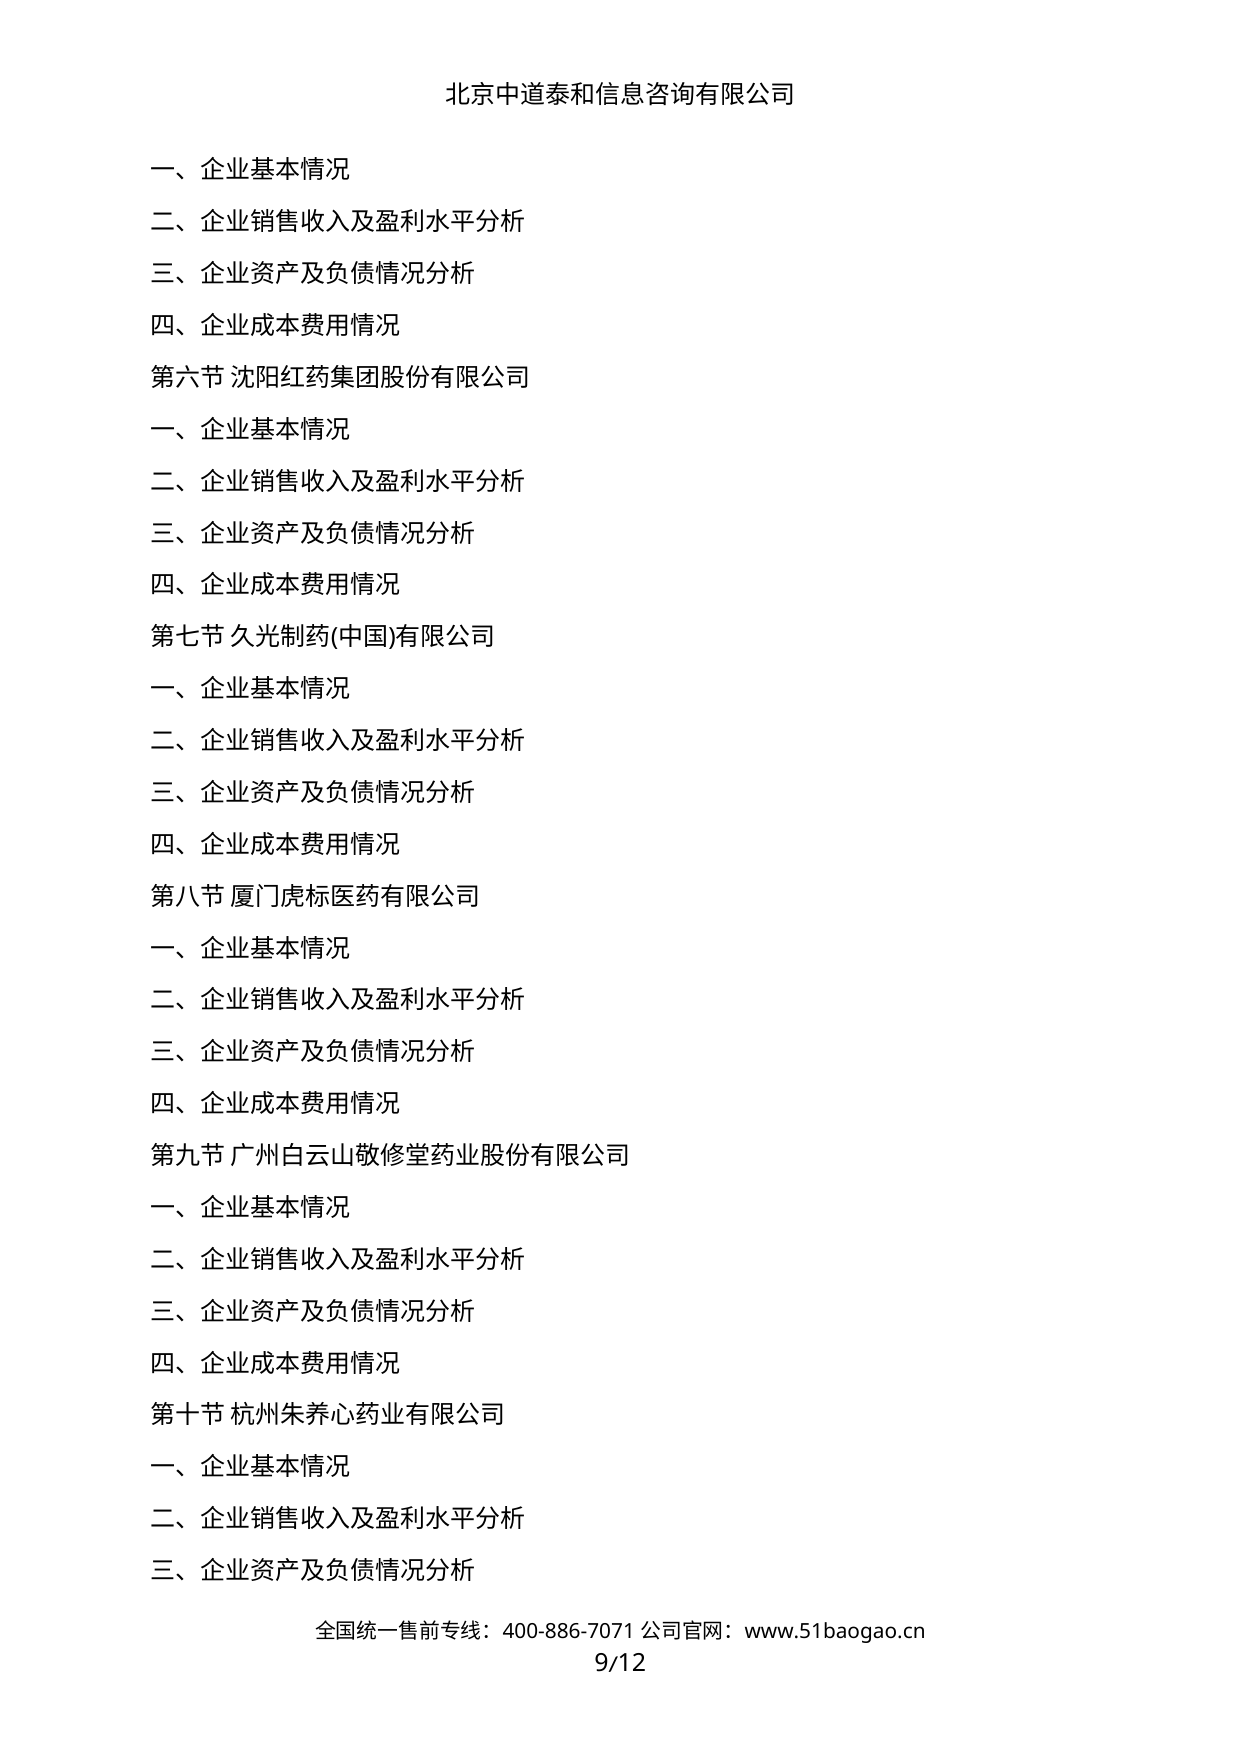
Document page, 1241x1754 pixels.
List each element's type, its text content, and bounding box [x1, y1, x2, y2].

text 一、企业基本情况 [150, 1447, 1090, 1483]
text 二、企业销售收入及盈利水平分析 [150, 1239, 1090, 1276]
text 三、企业资产及负债情况分析 [150, 1291, 1090, 1327]
text 第九节 广州白云山敬修堂药业股份有限公司 [150, 1136, 1090, 1172]
text 四、企业成本费用情况 [150, 1343, 1090, 1379]
text 二、企业销售收入及盈利水平分析 [150, 1499, 1090, 1535]
text 二、企业销售收入及盈利水平分析 [150, 461, 1090, 497]
text 三、企业资产及负债情况分析 [150, 254, 1090, 290]
text 第十节 杭州朱养心药业有限公司 [150, 1395, 1090, 1431]
text 三、企业资产及负债情况分析 [150, 1032, 1090, 1068]
text 一、企业基本情况 [150, 928, 1090, 964]
text 四、企业成本费用情况 [150, 1084, 1090, 1120]
text 二、企业销售收入及盈利水平分析 [150, 980, 1090, 1016]
text 二、企业销售收入及盈利水平分析 [150, 721, 1090, 757]
text 四、企业成本费用情况 [150, 824, 1090, 861]
text 一、企业基本情况 [150, 150, 1090, 186]
text 第六节 沈阳红药集团股份有限公司 [150, 357, 1090, 394]
text 三、企业资产及负债情况分析 [150, 513, 1090, 549]
text 三、企业资产及负债情况分析 [150, 772, 1090, 809]
text 一、企业基本情况 [150, 669, 1090, 705]
text 一、企业基本情况 [150, 1187, 1090, 1224]
text 第八节 厦门虎标医药有限公司 [150, 876, 1090, 912]
text 三、企业资产及负债情况分析 [150, 1551, 1090, 1587]
text 二、企业销售收入及盈利水平分析 [150, 202, 1090, 238]
text 四、企业成本费用情况 [150, 565, 1090, 601]
text 第七节 久光制药(中国)有限公司 [150, 617, 1090, 653]
text 一、企业基本情况 [150, 409, 1090, 446]
text 四、企业成本费用情况 [150, 306, 1090, 342]
